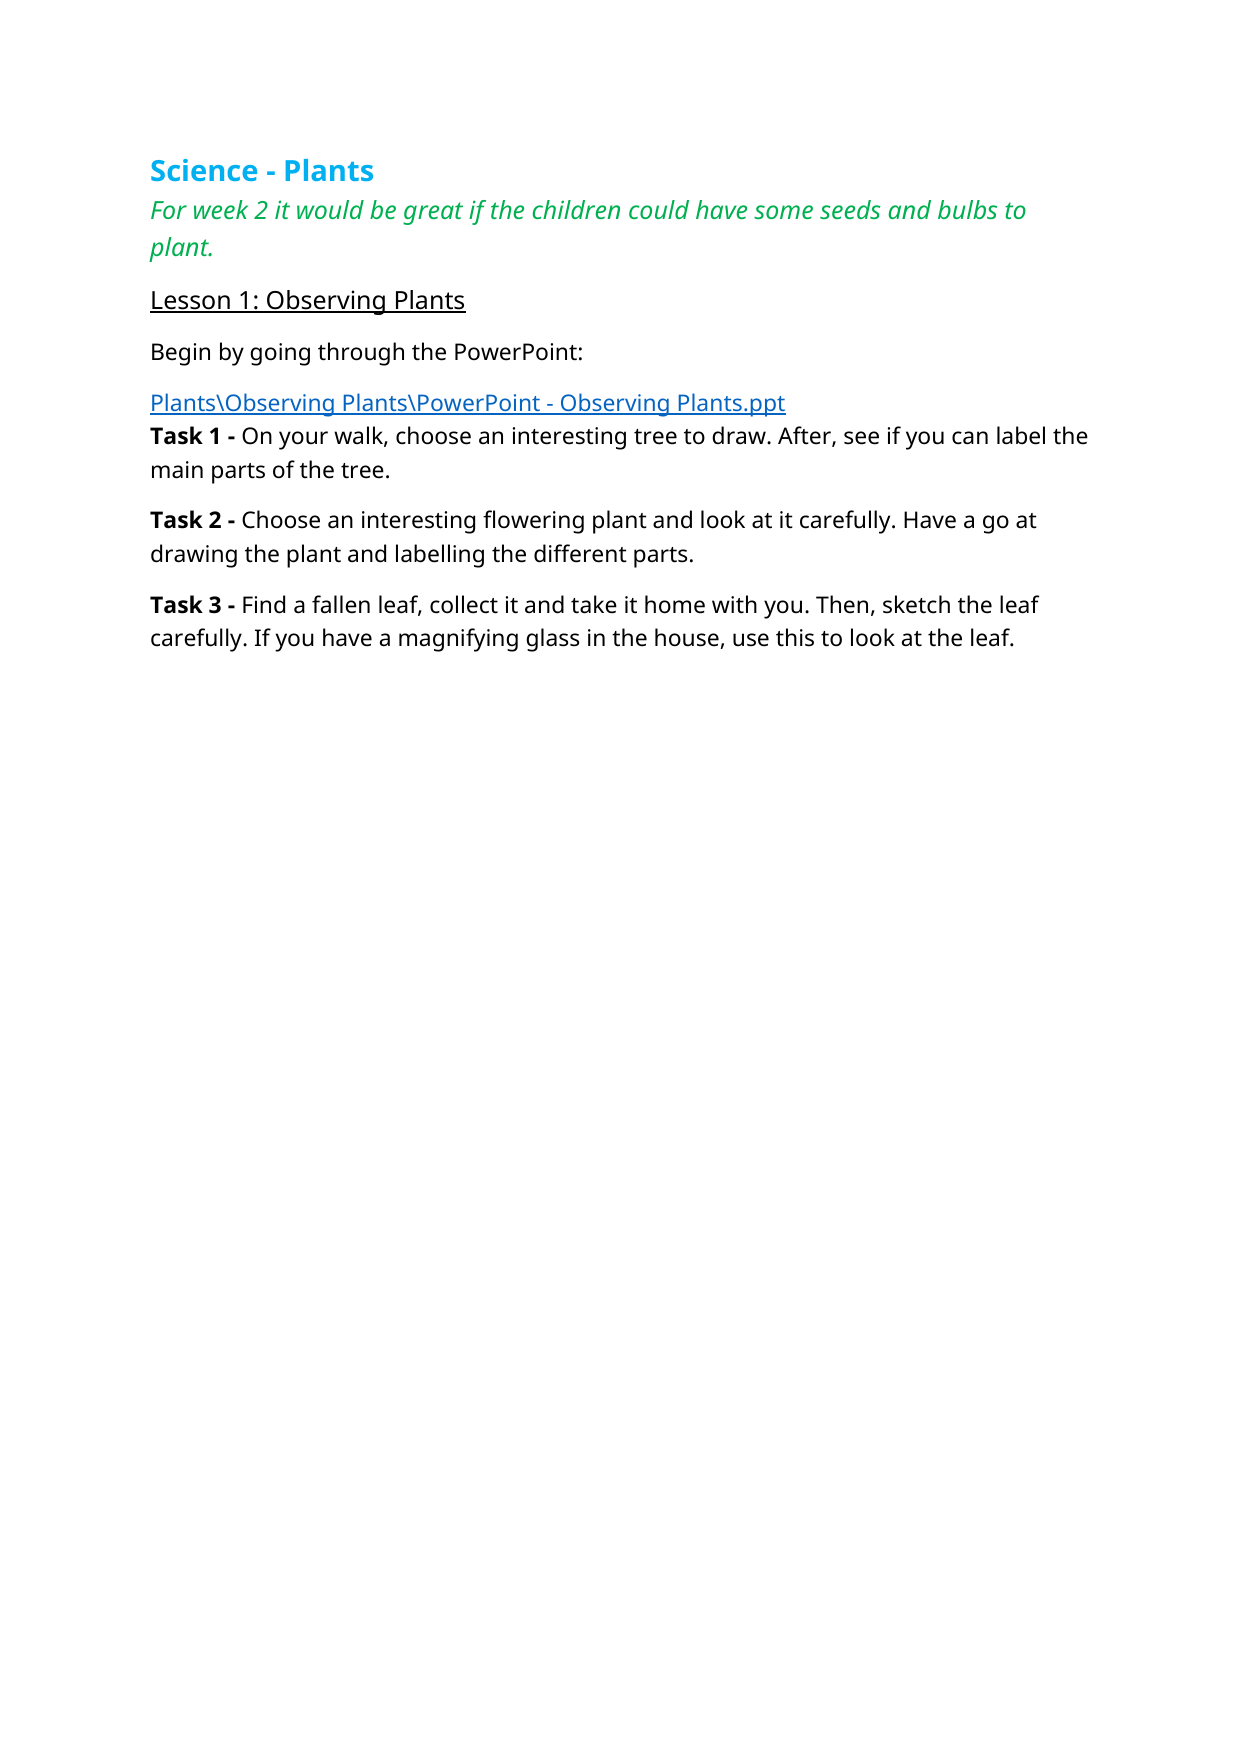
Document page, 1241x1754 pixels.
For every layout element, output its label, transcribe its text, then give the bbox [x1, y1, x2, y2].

text Task 3 - Find a fallen leaf, collect it and take it home with you. Then, sketch the leaf carefully. If you have a magnifying glass in the house, use this to look at the leaf. [150, 588, 1090, 653]
text Plants\Observing Plants\PowerPoint - Observing Plants.ppt Task 1 - On your walk, choose an interesting tree to draw. After, see if you can label the main parts of the tree. [150, 386, 1090, 485]
text Science - Plants For week 2 it would be great if the children could have some seeds and bulbs to plant. [150, 150, 1090, 263]
text Begin by going through the PowerPoint: [150, 336, 1090, 367]
text Lesson 1: Observing Plants [150, 283, 1090, 317]
text Task 2 - Choose an interesting flowering plant and look at it carefully. Have a go at drawing the plant and labelling the different parts. [150, 504, 1090, 569]
